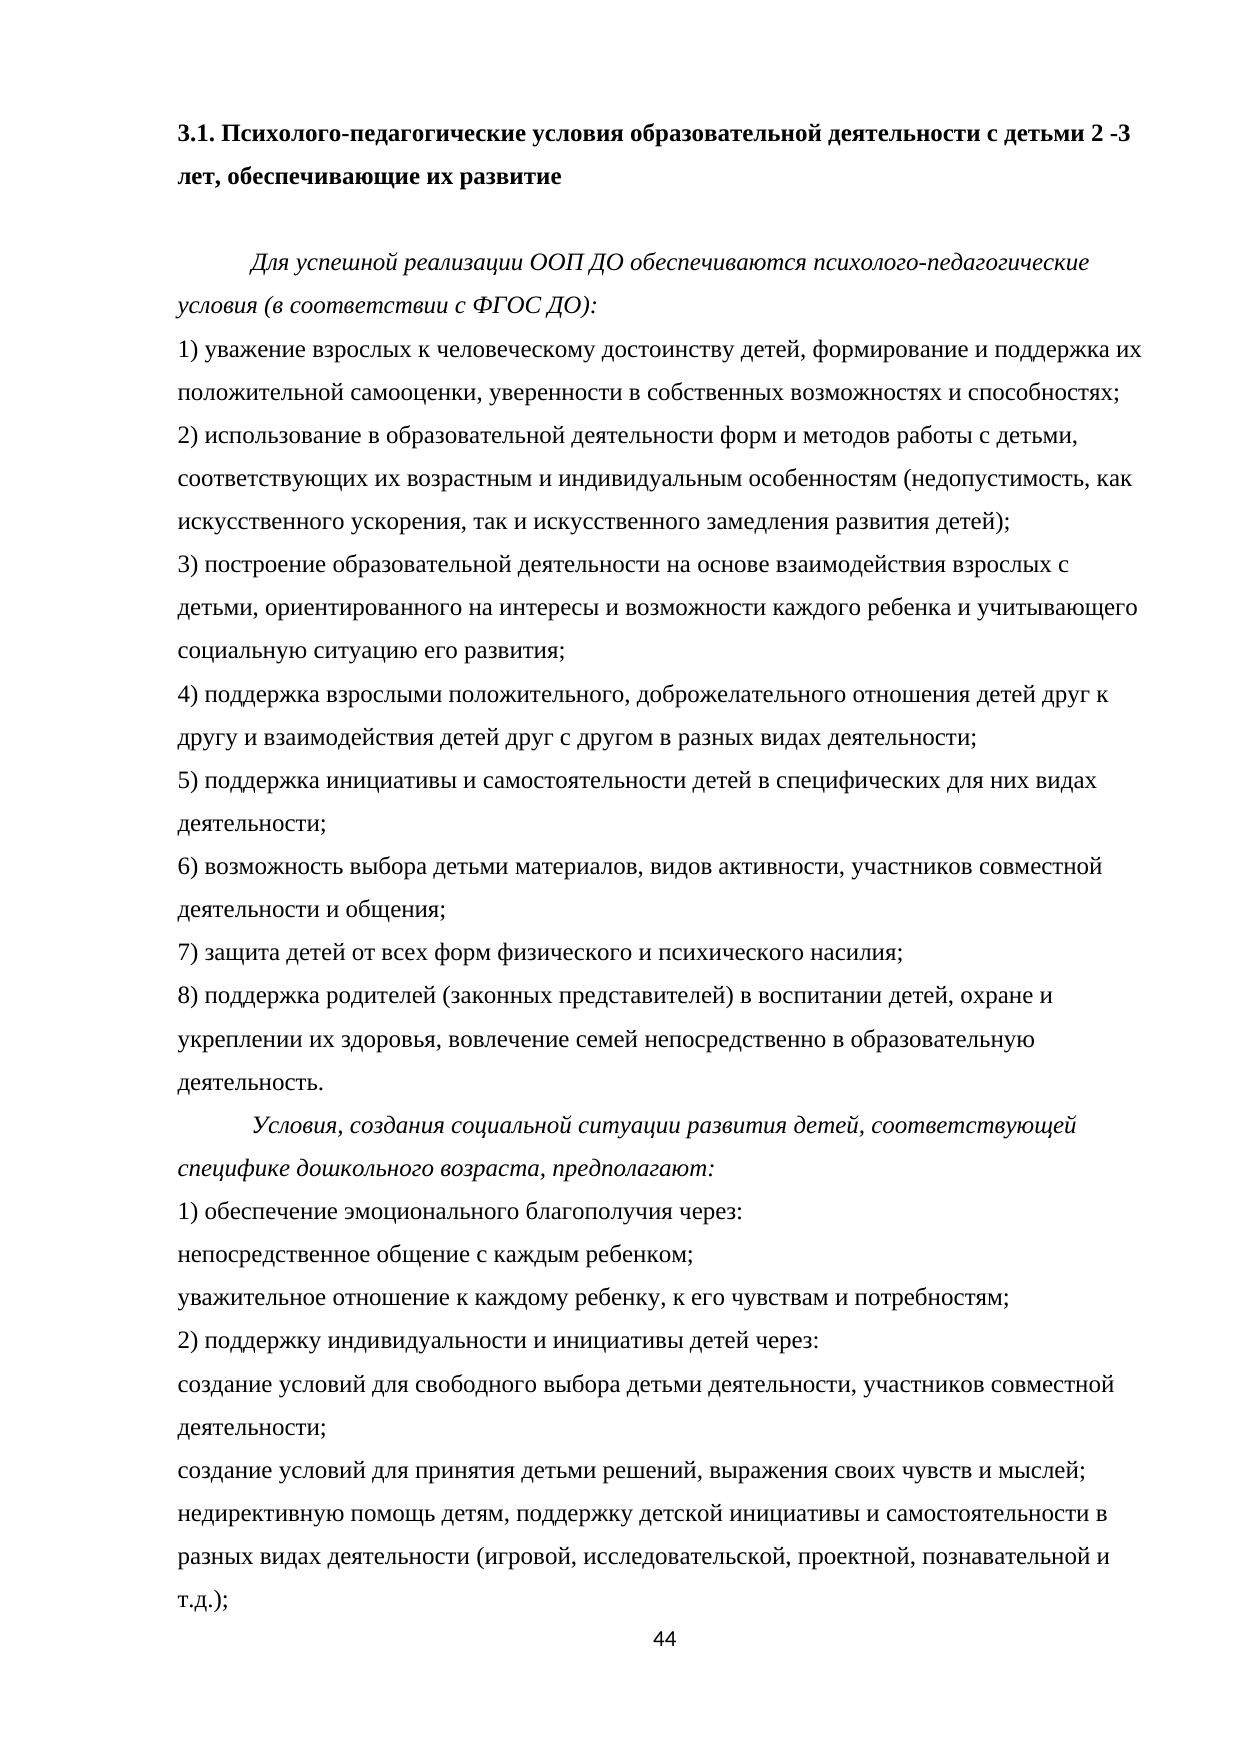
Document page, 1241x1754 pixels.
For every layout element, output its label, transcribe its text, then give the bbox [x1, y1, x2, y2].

text 3) построение образовательной деятельности на основе взаимодействия взрослых с детьми, ориентированного на интересы и возможности каждого ребенка и учитывающего социальную ситуацию его развития; [177, 549, 1152, 664]
text 6) возможность выбора детьми материалов, видов активности, участников совместной деятельности и общения; [177, 851, 1152, 923]
text 7) защита детей от всех форм физического и психического насилия; [177, 937, 1152, 966]
text создание условий для свободного выбора детьми деятельности, участников совместной деятельности; [177, 1369, 1152, 1441]
text Для успешной реализации ООП ДО обеспечиваются психолого-педагогические условия (в соответствии с ФГОС ДО): [177, 247, 1152, 319]
text непосредственное общение с каждым ребенком; [177, 1239, 1152, 1268]
text Условия, создания социальной ситуации развития детей, соответствующей специфике дошкольного возраста, предполагают: [177, 1110, 1152, 1182]
text 2) поддержку индивидуальности и инициативы детей через: [177, 1326, 1152, 1354]
text 2) использование в образовательной деятельности форм и методов работы с детьми, соответствующих их возрастным и индивидуальным особенностям (недопустимость, как искусственного ускорения, так и искусственного замедления развития детей); [177, 420, 1152, 535]
text 1) уважение взрослых к человеческому достоинству детей, формирование и поддержка их положительной самооценки, уверенности в собственных возможностях и способностях; [177, 334, 1152, 406]
text 5) поддержка инициативы и самостоятельности детей в специфических для них видах деятельности; [177, 765, 1152, 837]
text 4) поддержка взрослыми положительного, доброжелательного отношения детей друг к другу и взаимодействия детей друг с другом в разных видах деятельности; [177, 679, 1152, 751]
text недирективную помощь детям, поддержку детской инициативы и самостоятельности в разных видах деятельности (игровой, исследовательской, проектной, познавательной и т.д.); [177, 1498, 1152, 1613]
text 8) поддержка родителей (законных представителей) в воспитании детей, охране и укреплении их здоровья, вовлечение семей непосредственно в образовательную деятельность. [177, 981, 1152, 1096]
text 3.1. Психолого-педагогические условия образовательной деятельности с детьми 2 -3 лет, обеспечивающие их развитие [177, 118, 1152, 190]
text 1) обеспечение эмоционального благополучия через: [177, 1196, 1152, 1225]
text создание условий для принятия детьми решений, выражения своих чувств и мыслей; [177, 1455, 1152, 1484]
text уважительное отношение к каждому ребенку, к его чувствам и потребностям; [177, 1282, 1152, 1311]
